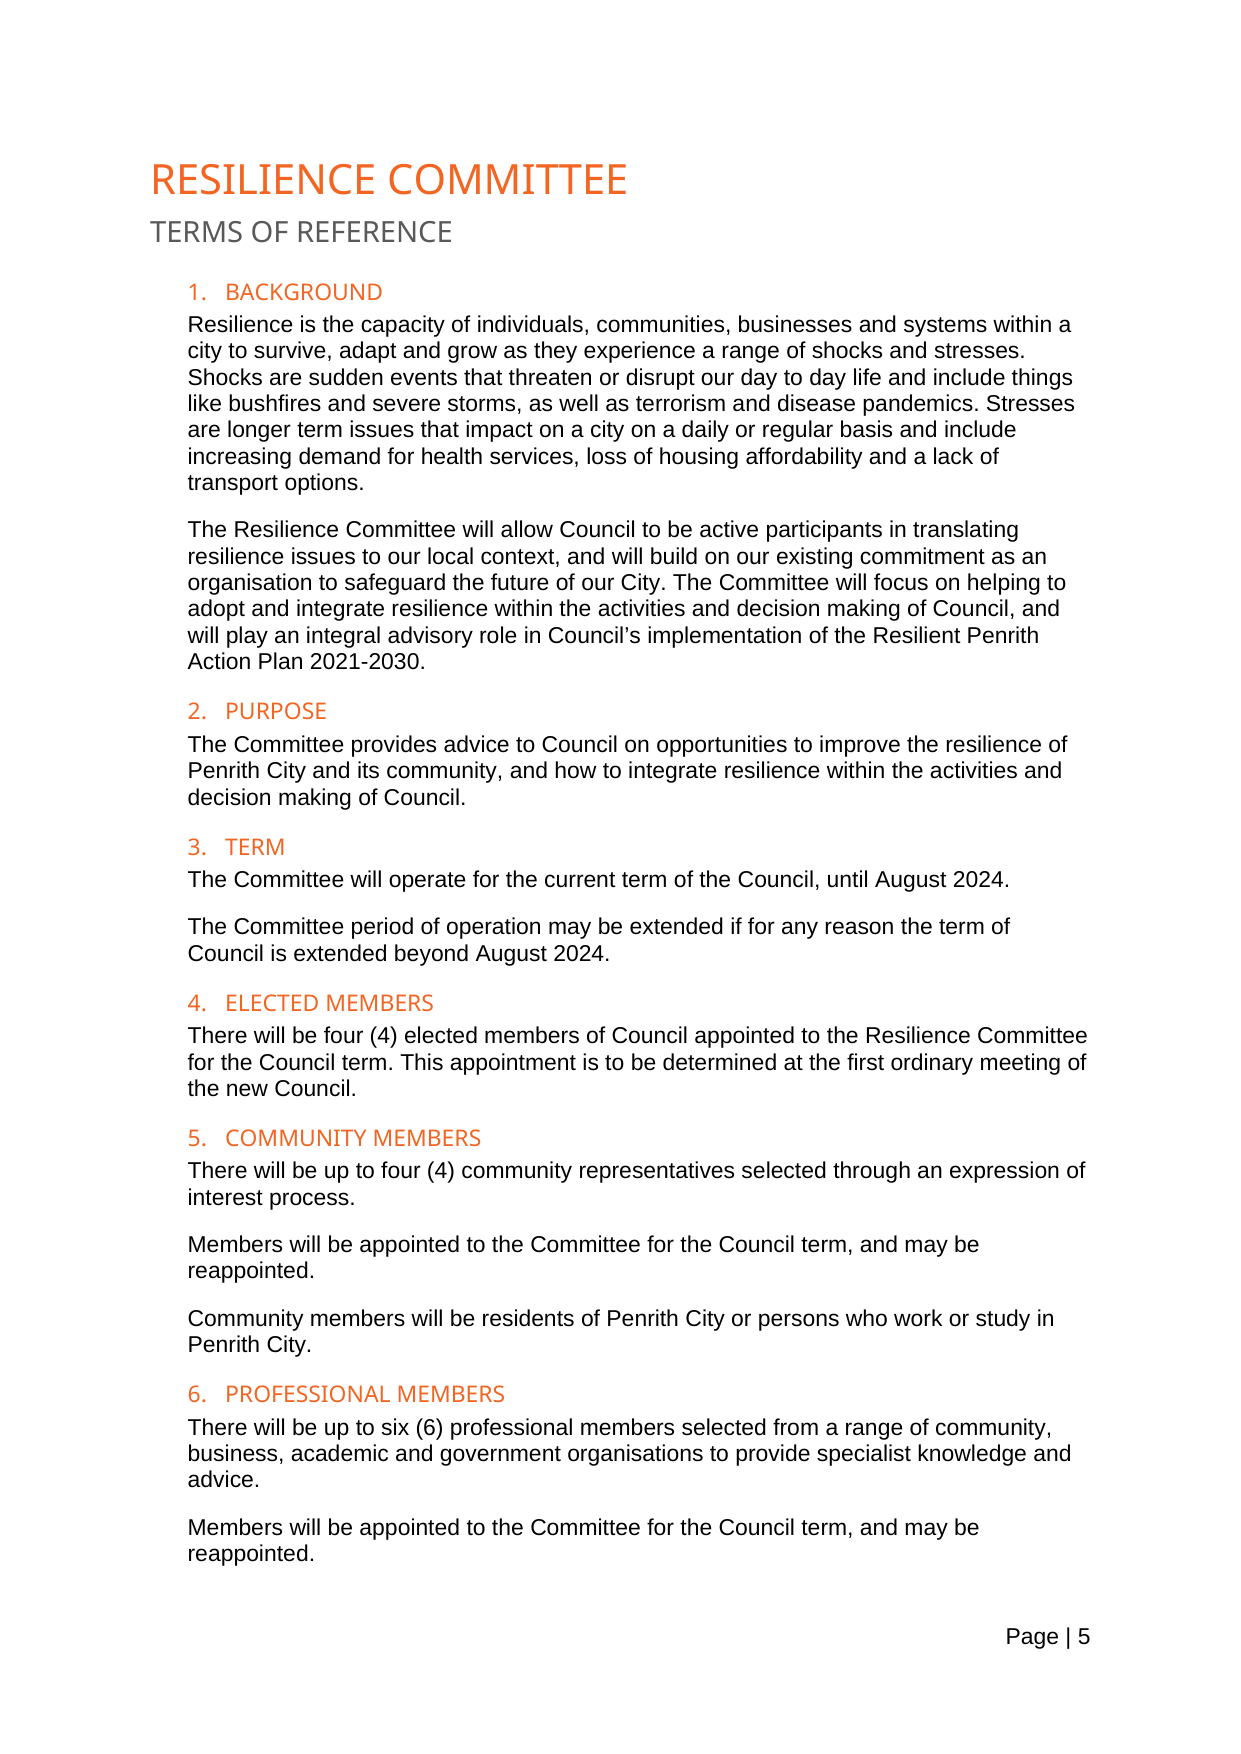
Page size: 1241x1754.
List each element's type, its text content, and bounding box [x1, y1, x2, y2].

subtitle Background [187, 276, 1090, 307]
text There will be four (4) elected members of Council appointed to the Resilience Committee for the Council term. This appointment is to be determined at the first ordinary meeting of the new Council. [187, 1022, 1090, 1101]
subtitle Purpose [187, 695, 1090, 727]
subtitle Elected Members [187, 987, 1090, 1018]
subtitle RESILIENCE COMMITTEE [150, 150, 1090, 207]
text Members will be appointed to the Committee for the Council term, and may be reappointed. [187, 1231, 1090, 1284]
subtitle Term [187, 831, 1090, 862]
text There will be up to six (6) professional members selected from a range of community, business, academic and government organisations to provide specialist knowledge and advice. [187, 1413, 1090, 1493]
text Community members will be residents of Penrith City or persons who work or study in Penrith City. [187, 1304, 1090, 1357]
text The Committee provides advice to Council on opportunities to improve the resilience of Penrith City and its community, and how to integrate resilience within the activities and decision making of Council. [187, 731, 1090, 810]
subtitle Terms of Reference [150, 211, 1090, 251]
text Members will be appointed to the Committee for the Council term, and may be reappointed. [187, 1513, 1090, 1566]
text There will be up to four (4) community representatives selected through an expression of interest process. [187, 1157, 1090, 1210]
subtitle Professional members [187, 1378, 1090, 1409]
subtitle community members [187, 1122, 1090, 1153]
text Resilience is the capacity of individuals, communities, businesses and systems within a city to survive, adapt and grow as they experience a range of shocks and stresses. Shocks are sudden events that threaten or disrupt our day to day life and include things like bushfires and severe storms, as well as terrorism and disease pandemics. Stresses are longer term issues that impact on a city on a daily or regular basis and include increasing demand for health services, loss of housing affordability and a lack of transport options. [187, 311, 1090, 496]
text The Committee will operate for the current term of the Council, until August 2024. [187, 866, 1090, 892]
text The Resilience Committee will allow Council to be active participants in translating resilience issues to our local context, and will build on our existing commitment as an organisation to safeguard the future of our City. The Committee will focus on helping to adopt and integrate resilience within the activities and decision making of Council, and will play an integral advisory role in Council’s implementation of the Resilient Penrith Action Plan 2021-2030. [187, 516, 1090, 674]
text The Committee period of operation may be extended if for any reason the term of Council is extended beyond August 2024. [187, 913, 1090, 966]
